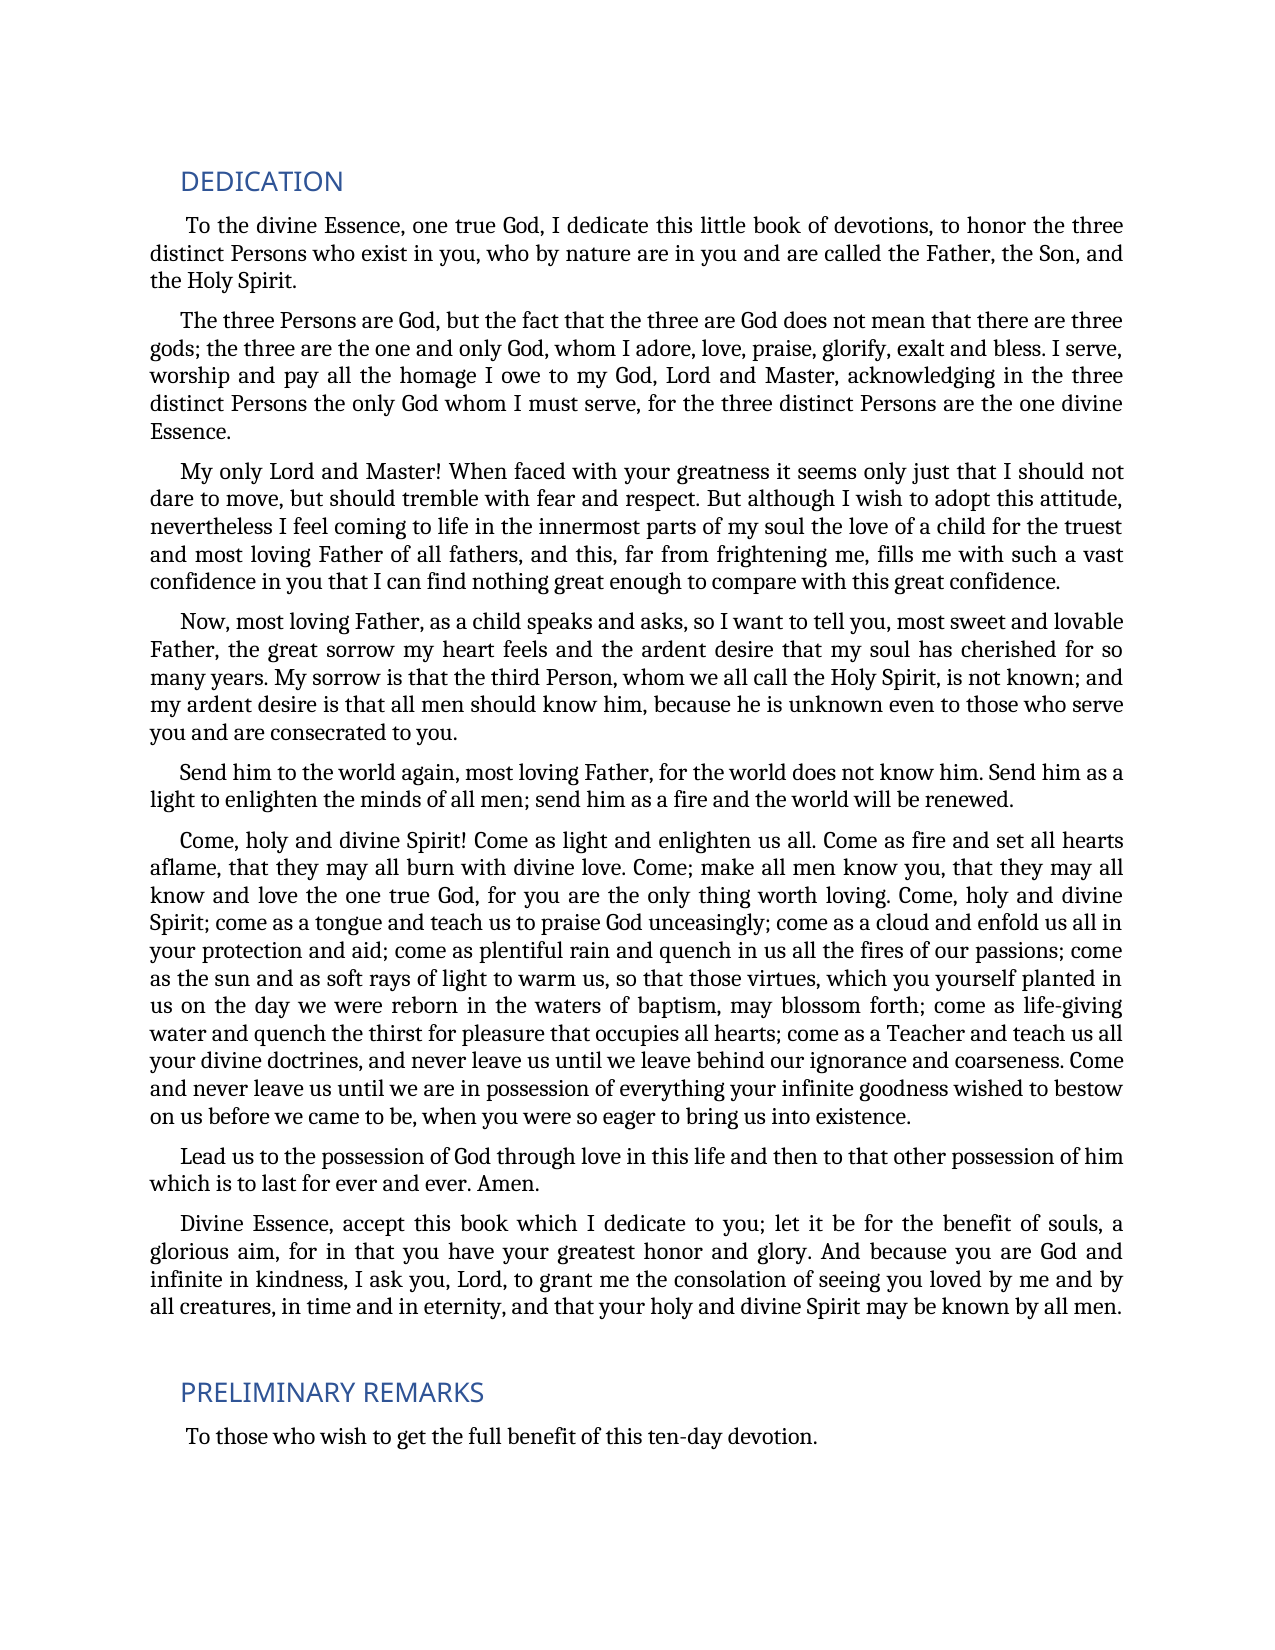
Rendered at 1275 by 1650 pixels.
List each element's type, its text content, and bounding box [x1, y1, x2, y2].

text Divine Essence, accept this book which I dedicate to you; let it be for the benefit of souls, a glorious aim, for in that you have your greatest honor and glory. And because you are God and infinite in kindness, I ask you, Lord, to grant me the consolation of seeing you loved by me and by all creatures, in time and in eternity, and that your holy and divine Spirit may be known by all men. [150, 1210, 1125, 1321]
text Now, most loving Father, as a child speaks and asks, so I want to tell you, most sweet and lovable Father, the great sorrow my heart feels and the ardent desire that my soul has cherished for so many years. My sorrow is that the third Person, whom we all call the Holy Spirit, is not known; and my ardent desire is that all men should know him, because he is unknown even to those who serve you and are consecrated to you. [150, 608, 1125, 746]
text My only Lord and Master! When faced with your greatness it seems only just that I should not dare to move, but should tremble with fear and respect. But although I wish to adopt this attitude, nevertheless I feel coming to life in the innermost parts of my soul the love of a child for the truest and most loving Father of all fathers, and this, far from frightening me, fills me with such a vast confidence in you that I can find nothing great enough to compare with this great confidence. [150, 458, 1125, 596]
subtitle PRELIMINARY REMARKS [150, 1373, 1125, 1410]
text To the divine Essence, one true God, I dedicate this little book of devotions, to honor the three distinct Persons who exist in you, who by nature are in you and are called the Father, the Son, and the Holy Spirit. [150, 212, 1125, 295]
text To those who wish to get the full benefit of this ten-day devotion. [150, 1423, 1125, 1450]
text The three Persons are God, but the fact that the three are God does not mean that there are three gods; the three are the one and only God, whom I adore, love, praise, glorify, exalt and bless. I serve, worship and pay all the homage I owe to my God, Lord and Master, acknowledging in the three distinct Persons the only God whom I must serve, for the three distinct Persons are the one divine Essence. [150, 307, 1125, 445]
text Send him to the world again, most loving Father, for the world does not know him. Send him as a light to enlighten the minds of all men; send him as a fire and the world will be renewed. [150, 759, 1125, 814]
text Come, holy and divine Spirit! Come as light and enlighten us all. Come as fire and set all hearts aflame, that they may all burn with divine love. Come; make all men know you, that they may all know and love the one true God, for you are the only thing worth loving. Come, holy and divine Spirit; come as a tongue and teach us to praise God unceasingly; come as a cloud and enfold us all in your protection and aid; come as plentiful rain and quench in us all the fires of our passions; come as the sun and as soft rays of light to warm us, so that those virtues, which you yourself planted in us on the day we were reborn in the waters of baptism, may blossom forth; come as life-giving water and quench the thirst for pleasure that occupies all hearts; come as a Teacher and teach us all your divine doctrines, and never leave us until we leave behind our ignorance and coarseness. Come and never leave us until we are in possession of everything your infinite goodness wished to bestow on us before we came to be, when you were so eager to bring us into existence. [150, 826, 1125, 1130]
text Lead us to the possession of God through love in this life and then to that other possession of him which is to last for ever and ever. Amen. [150, 1143, 1125, 1198]
subtitle DEDICATION [150, 162, 1125, 199]
